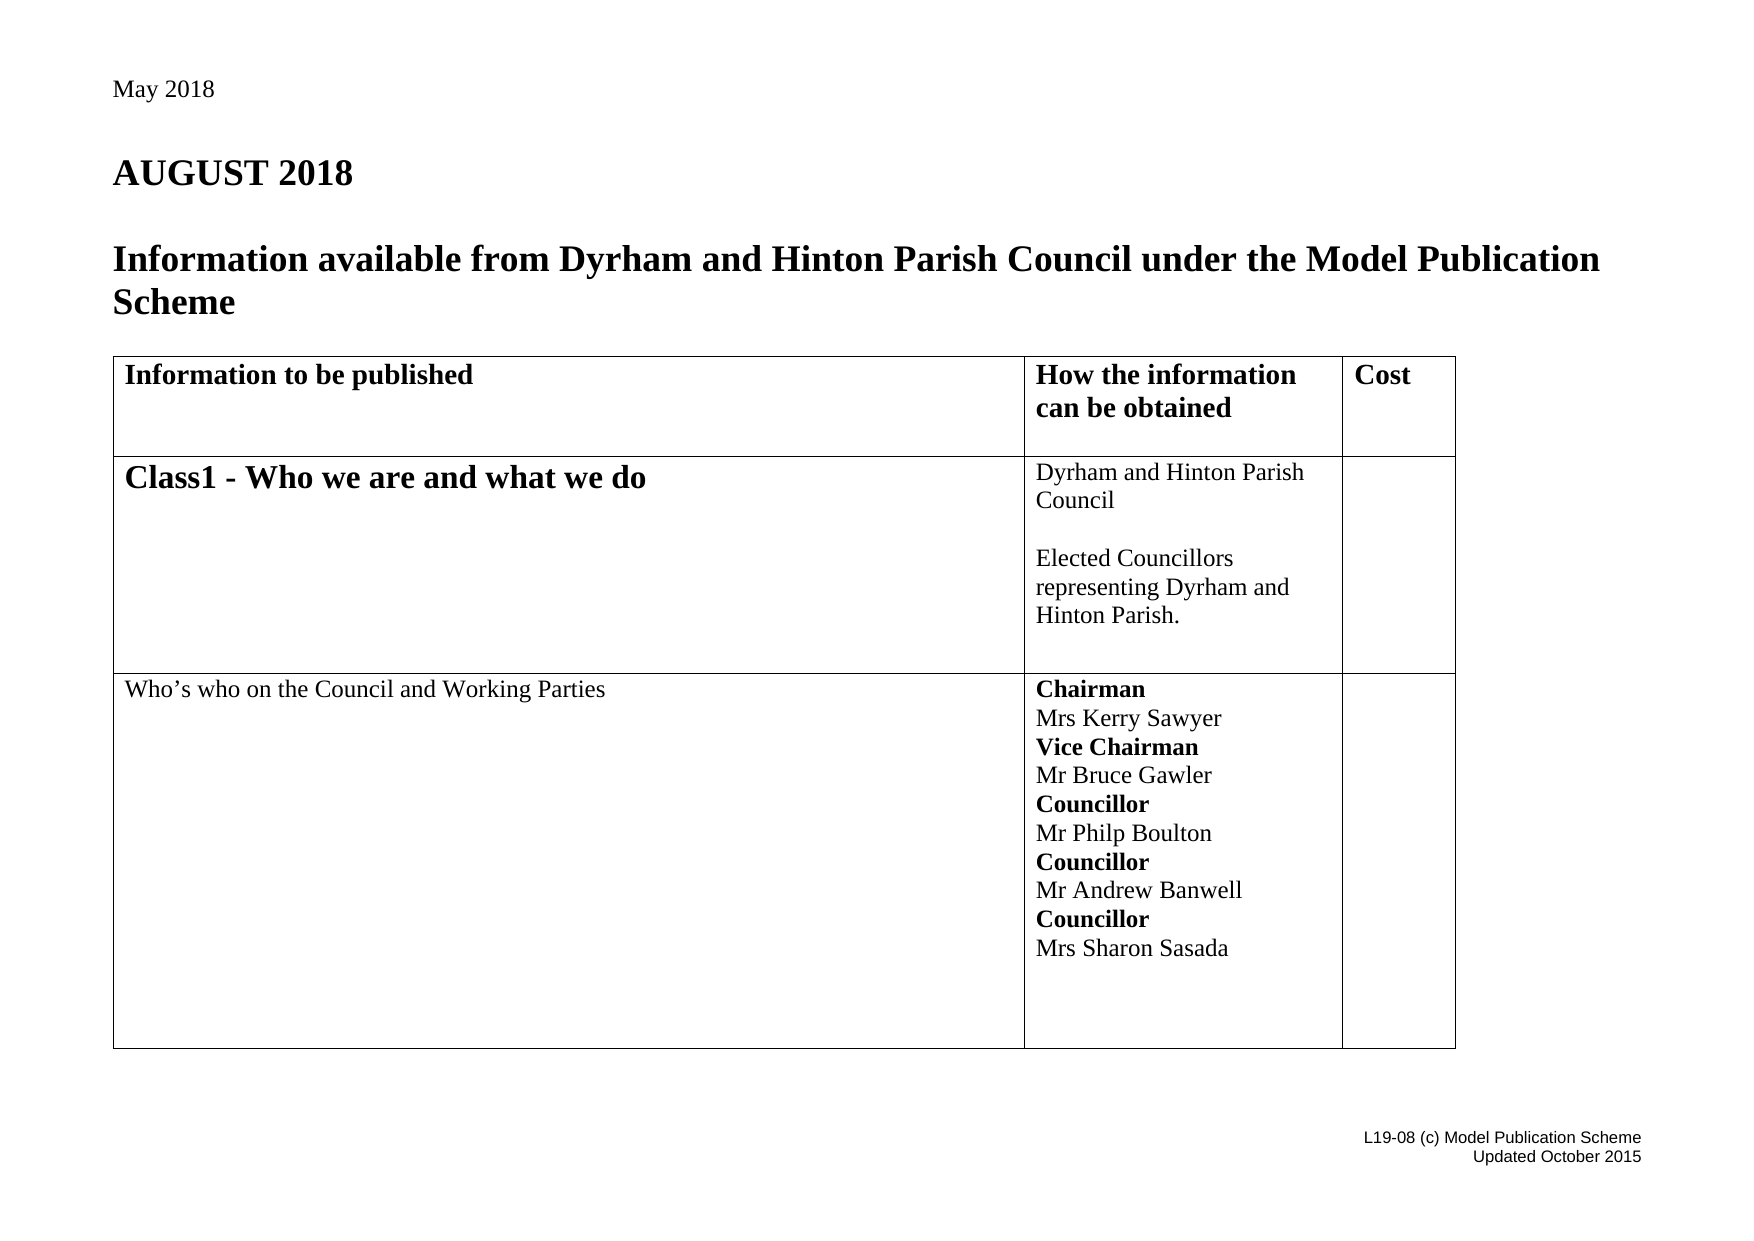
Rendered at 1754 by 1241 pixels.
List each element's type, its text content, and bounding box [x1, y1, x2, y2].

table_cell Class1 - Who we are and what we do [114, 457, 1024, 673]
table_cell [1343, 674, 1455, 1048]
text AUGUST 2018 [112, 150, 1641, 193]
table_cell [1343, 457, 1455, 673]
table_cell Dyrham and Hinton Parish Council Elected Councillors representing Dyrham and Hinton Parish. [1025, 457, 1342, 673]
text Information available from Dyrham and Hinton Parish Council under the Model Publication Scheme [112, 236, 1641, 322]
table_cell Chairman Mrs Kerry Sawyer Vice Chairman Mr Bruce Gawler Councillor Mr Philp Boulton Councillor Mr Andrew Banwell Councillor Mrs Sharon Sasada [1025, 674, 1342, 1048]
table_header Information to be published [114, 357, 1024, 456]
table_header How the information can be obtained [1025, 357, 1342, 456]
table_cell Who’s who on the Council and Working Parties [114, 674, 1024, 1048]
table_header Cost [1343, 357, 1455, 456]
